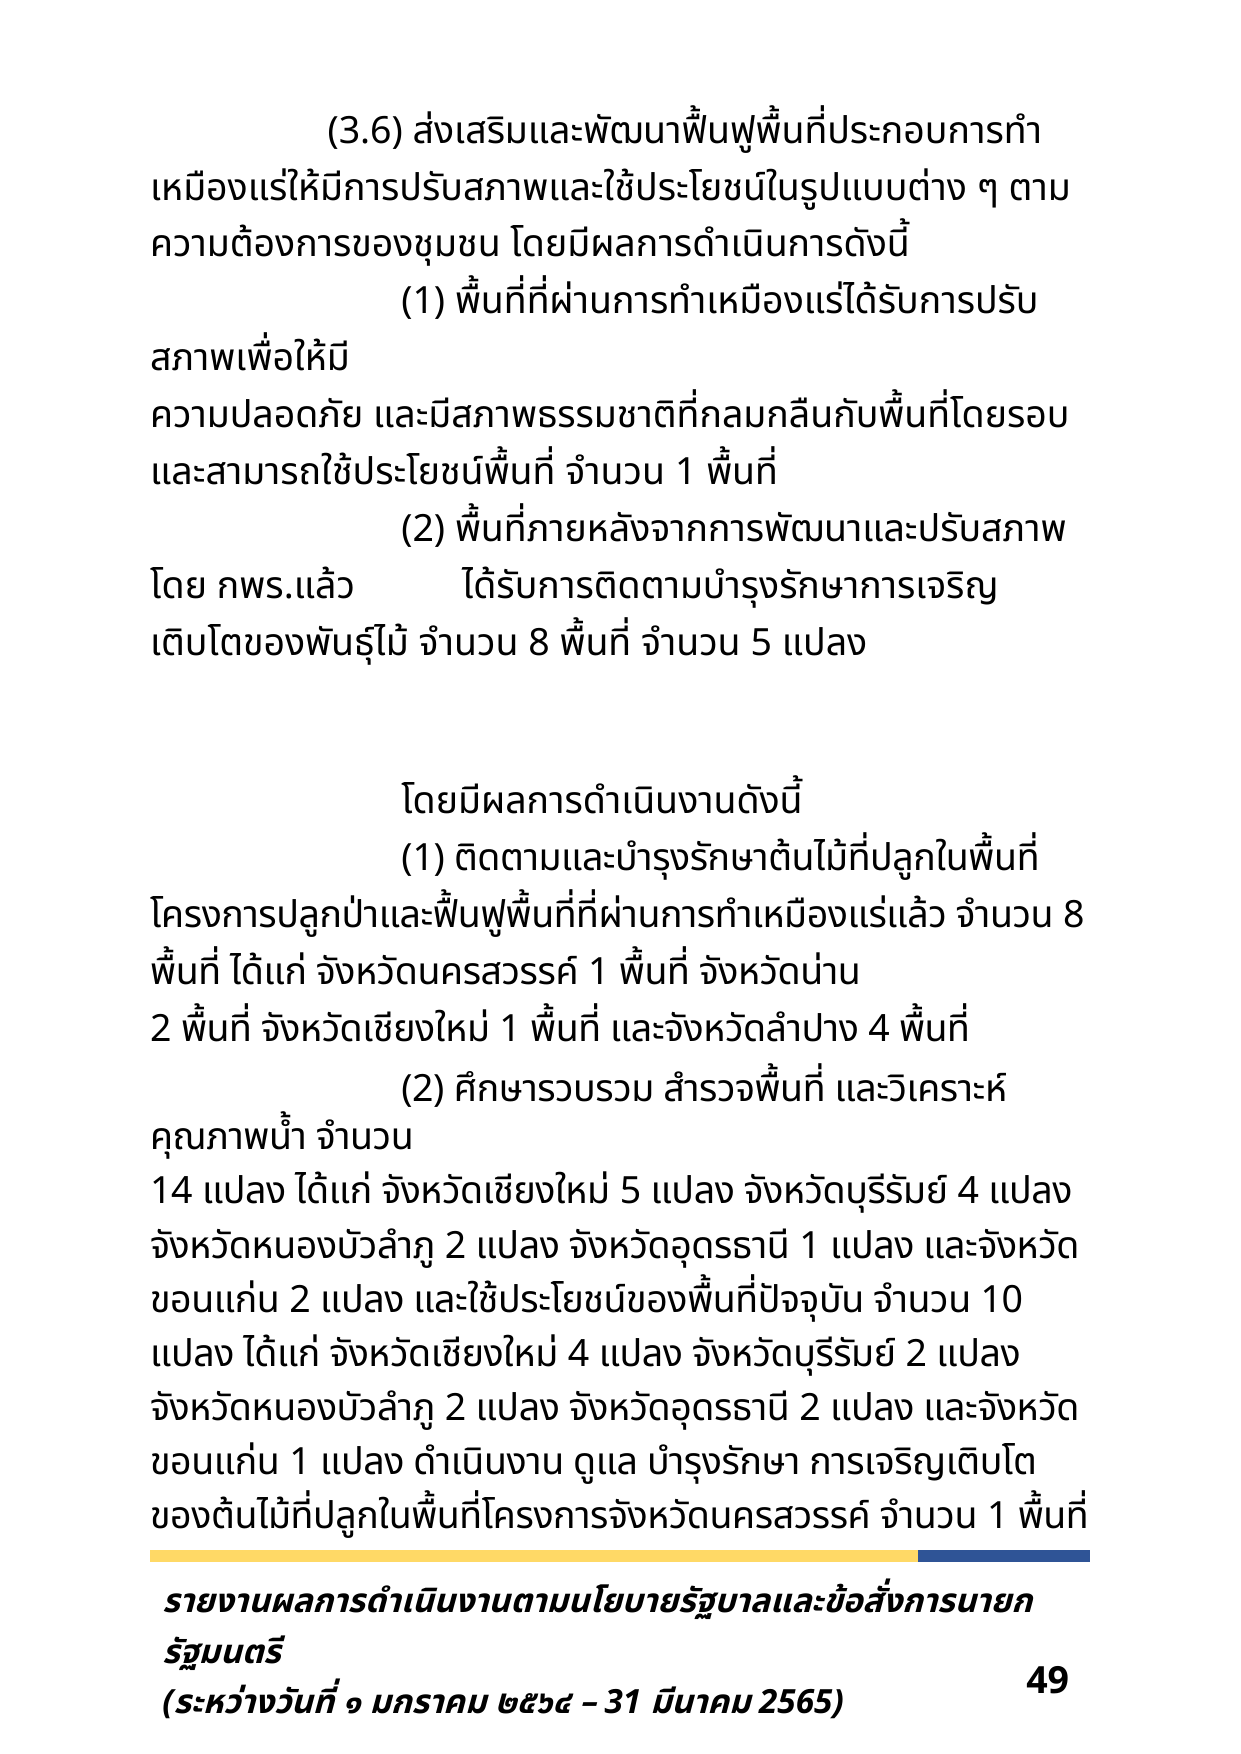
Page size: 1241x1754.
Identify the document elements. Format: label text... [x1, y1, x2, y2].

text (1) ติดตามและบำรุงรักษาต้นไม้ที่ปลูกในพื้นที่โครงการปลูกป่าและฟื้นฟูพื้นที่ที่ผ่านการทำเหมืองแร่แล้ว จำนวน 8 พื้นที่ ได้แก่ จังหวัดนครสวรรค์ 1 พื้นที่ จังหวัดน่าน 2 พื้นที่ จังหวัดเชียงใหม่ 1 พื้นที่ และจังหวัดลำปาง 4 พื้นที่ [150, 831, 1090, 1059]
text (3.6) ส่งเสริมและพัฒนาฟื้นฟูพื้นที่ประกอบการทำเหมืองแร่ให้มีการปรับสภาพและใช้ประโยชน์ในรูปแบบต่าง ๆ ตามความต้องการของชุมชน โดยมีผลการดำเนินการดังนี้ [150, 103, 1090, 274]
text (1) พื้นที่ที่ผ่านการทำเหมืองแร่ได้รับการปรับสภาพเพื่อให้มี ความปลอดภัย และมีสภาพธรรมชาติที่กลมกลืนกับพื้นที่โดยรอบ และสามารถใช้ประโยชน์พื้นที่ จำนวน 1 พื้นที่ [150, 274, 1090, 501]
text (2) พื้นที่ภายหลังจากการพัฒนาและปรับสภาพโดย กพร.แล้ว ได้รับการติดตามบำรุงรักษาการเจริญเติบโตของพันธุ์ไม้ จำนวน 8 พื้นที่ จำนวน 5 แปลง [150, 501, 1090, 672]
text (2) ศึกษารวบรวม สำรวจพื้นที่ และวิเคราะห์คุณภาพน้ำ จำนวน 14 แปลง ได้แก่ จังหวัดเชียงใหม่ 5 แปลง จังหวัดบุรีรัมย์ 4 แปลง จังหวัดหนองบัวลำภู 2 แปลง จังหวัดอุดรธานี 1 แปลง และจังหวัดขอนแก่น 2 แปลง และใช้ประโยชน์ของพื้นที่ปัจจุบัน จำนวน 10 แปลง ได้แก่ จังหวัดเชียงใหม่ 4 แปลง จังหวัดบุรีรัมย์ 2 แปลง จังหวัดหนองบัวลำภู 2 แปลง จังหวัดอุดรธานี 2 แปลง และจังหวัดขอนแก่น 1 แปลง ดำเนินงาน ดูแล บำรุงรักษา การเจริญเติบโตของต้นไม้ที่ปลูกในพื้นที่โครงการจังหวัดนครสวรรค์ จำนวน 1 พื้นที่ [150, 1059, 1090, 1546]
text โดยมีผลการดำเนินงานดังนี้ [150, 774, 1090, 831]
